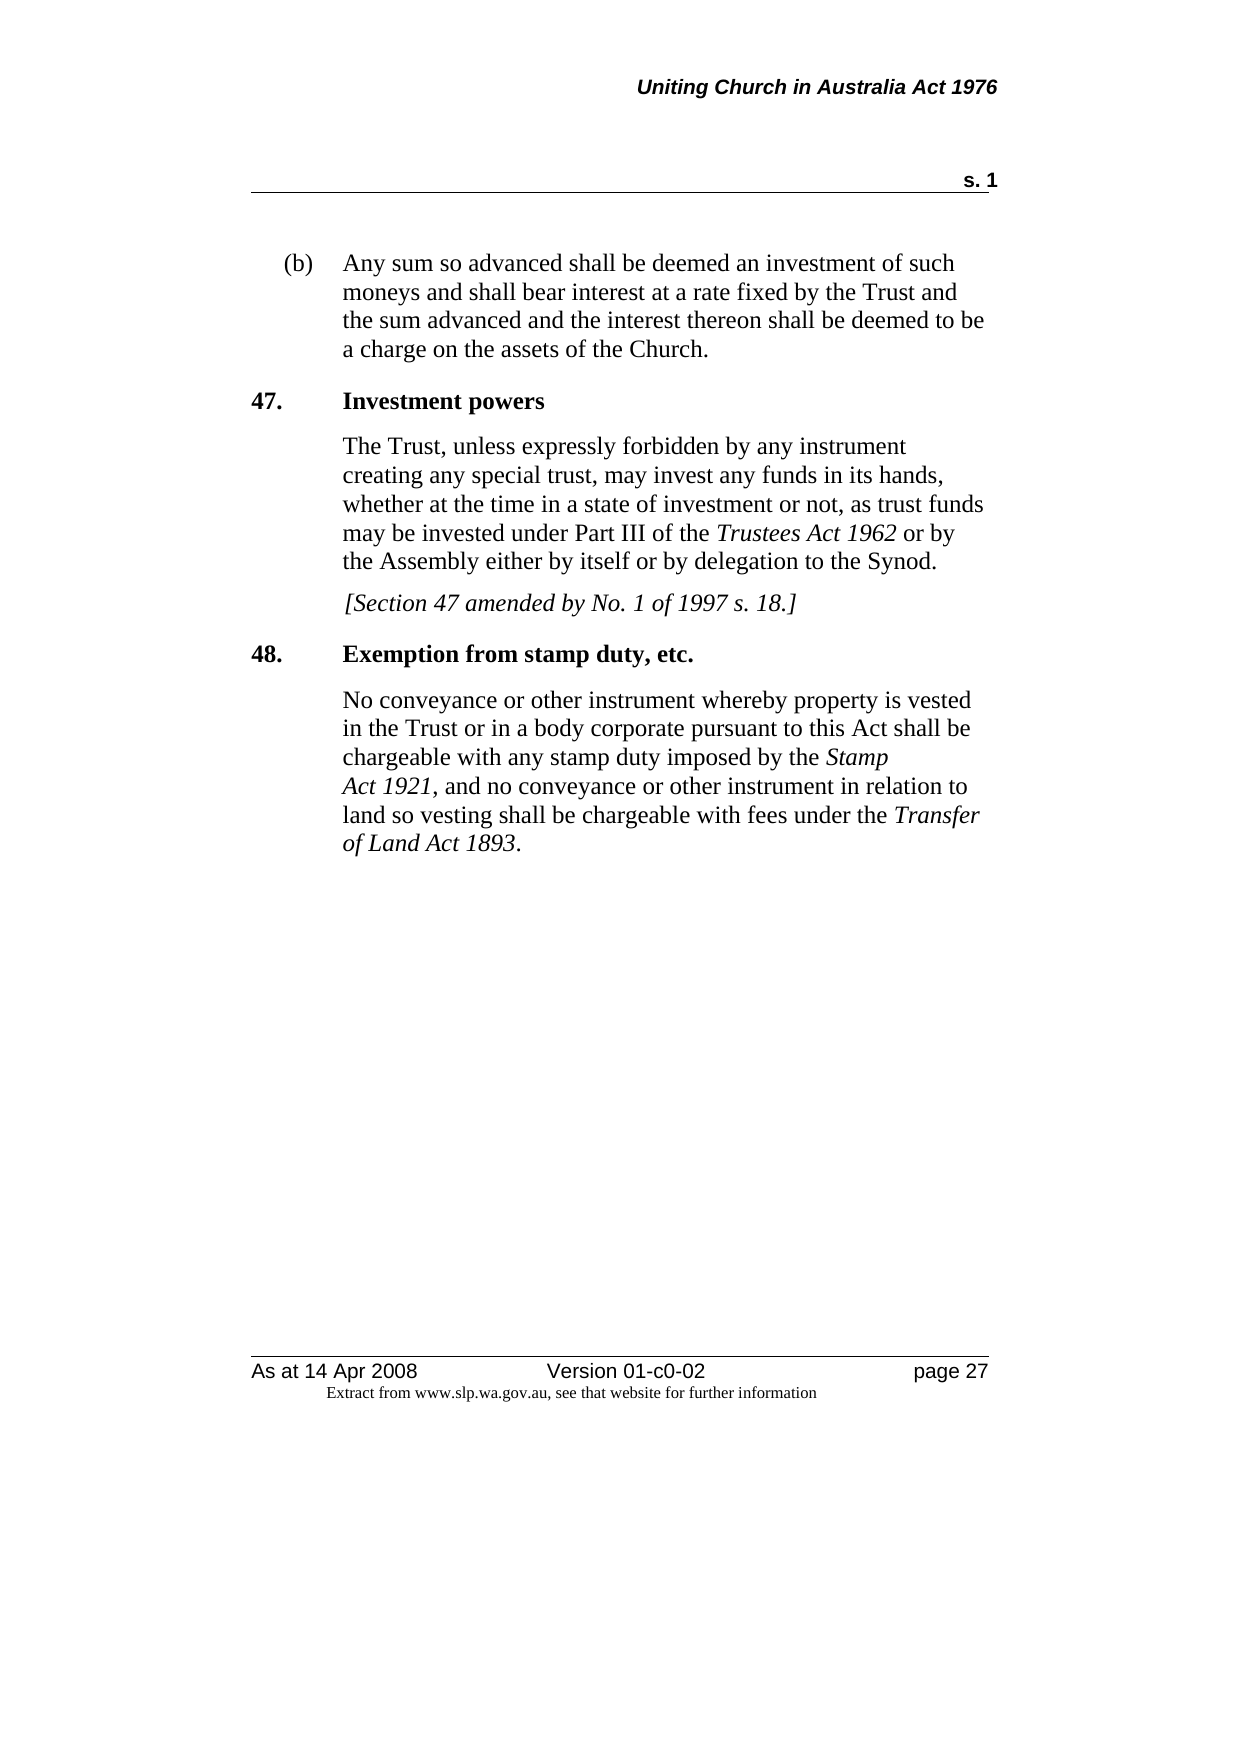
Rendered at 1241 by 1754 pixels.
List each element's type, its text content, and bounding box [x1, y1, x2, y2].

text No conveyance or other instrument whereby property is vested in the Trust or in a body corporate pursuant to this Act shall be chargeable with any stamp duty imposed by the Stamp Act 1921, and no conveyance or other instrument in relation to land so vesting shall be chargeable with fees under the Transfer of Land Act 1893. [251, 685, 989, 857]
subtitle 47. Investment powers [251, 386, 989, 415]
text (b) Any sum so advanced shall be deemed an investment of such moneys and shall bear interest at a rate fixed by the Trust and the sum advanced and the interest thereon shall be deemed to be a charge on the assets of the Church. [251, 248, 989, 363]
text [Section 47 amended by No. 1 of 1997 s. 18.] [251, 588, 989, 616]
subtitle 48. Exemption from stamp duty, etc. [251, 639, 989, 668]
text The Trust, unless expressly forbidden by any instrument creating any special trust, may invest any funds in its hands, whether at the time in a state of investment or not, as trust funds may be invested under Part III of the Trustees Act 1962 or by the Assembly either by itself or by delegation to the Synod. [251, 431, 989, 575]
